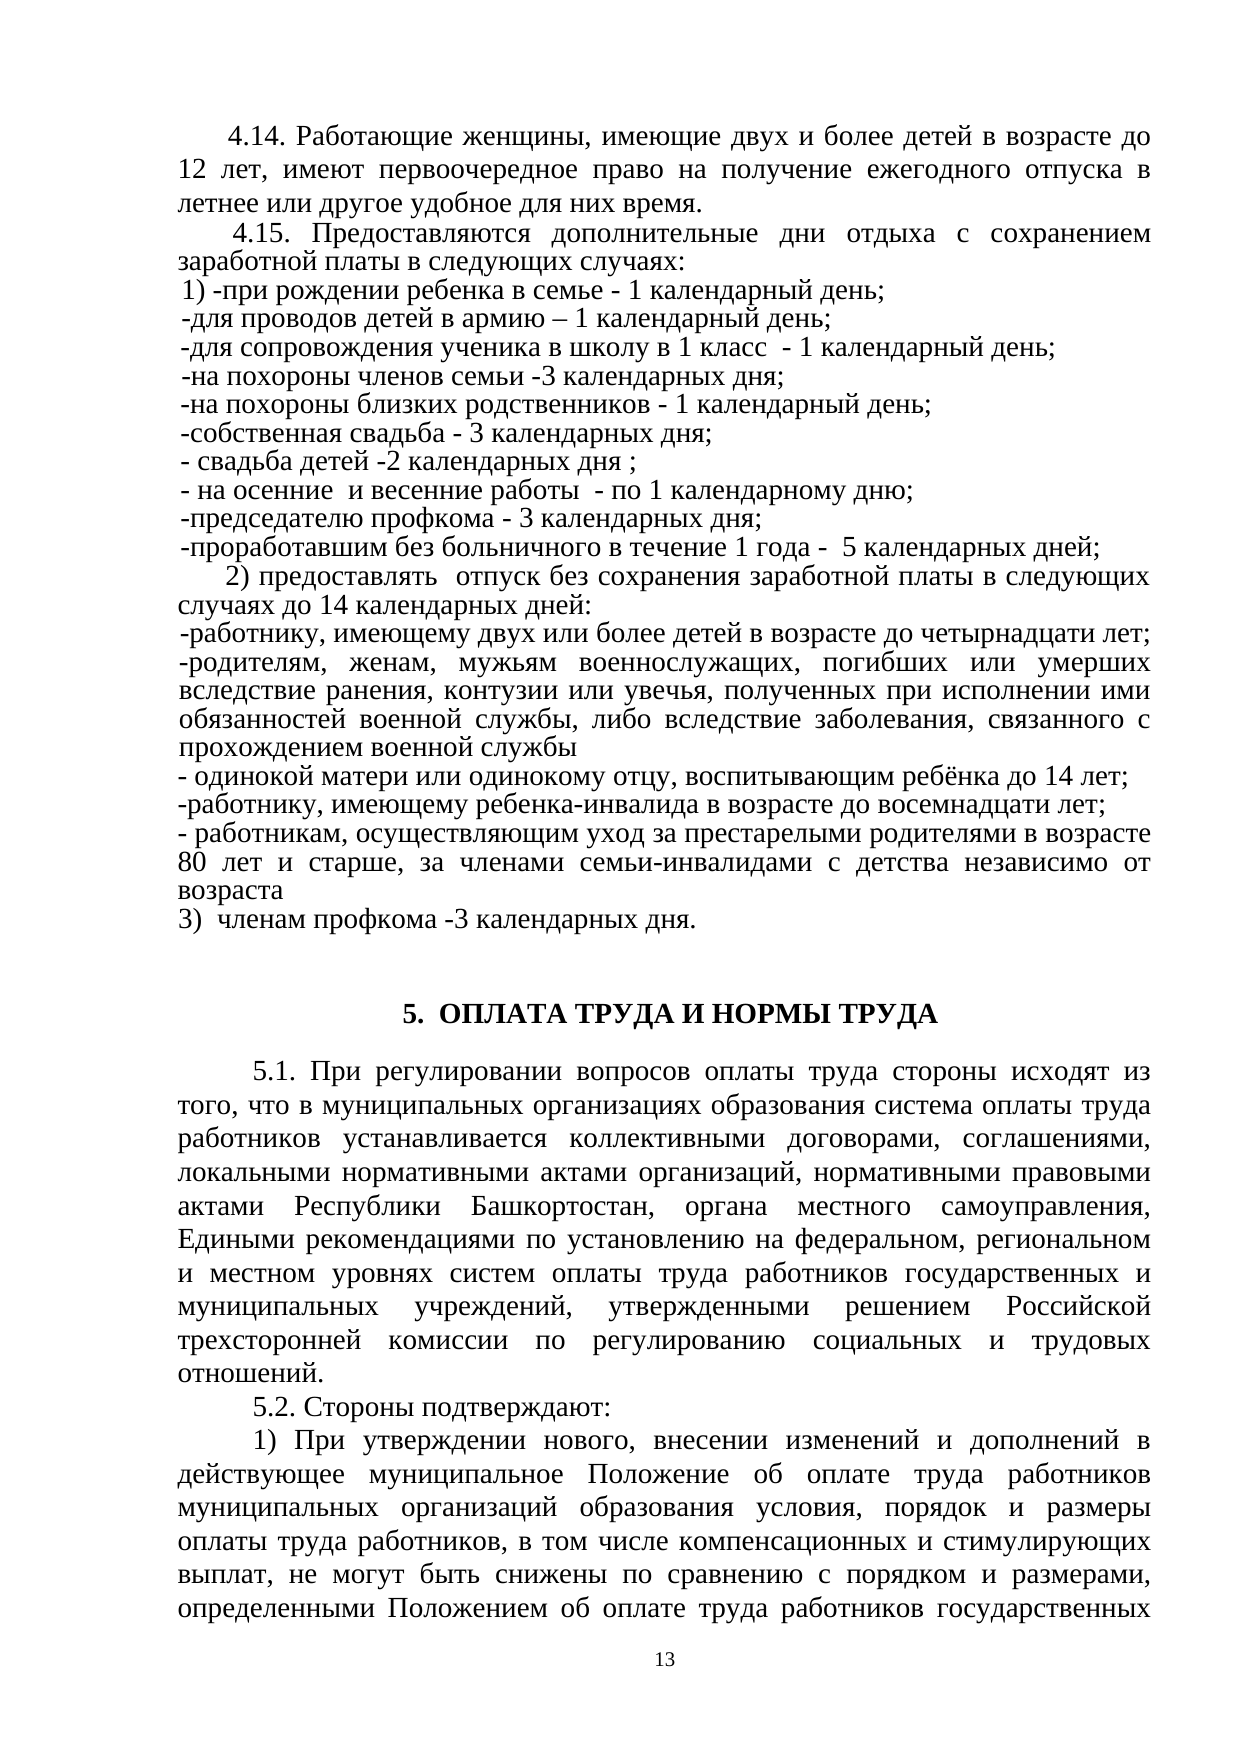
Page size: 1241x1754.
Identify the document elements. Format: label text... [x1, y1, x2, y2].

text - одинокой матери или одинокому отцу, воспитывающим ребёнка до 14 лет; [177, 762, 1152, 791]
text - работникам, осуществляющим уход за престарелыми родителями в возрасте 80 лет и старше, за членами семьи-инвалидами с детства независимо от возраста [177, 819, 1152, 905]
text - на осенние и весенние работы - по 1 календарному дню; [180, 476, 1152, 505]
text -работнику, имеющему двух или более детей в возрасте до четырнадцати лет; [179, 620, 1152, 648]
text -работнику, имеющему ребенка-инвалида в возрасте до восемнадцати лет; [177, 791, 1152, 819]
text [177, 1422, 1152, 1624]
text -на похороны членов семьи -3 календарных дня; [181, 362, 1152, 391]
text 5.1. При регулировании вопросов оплаты труда стороны исходят из того, что в муниципальных организациях образования система оплаты труда работников устанавливается коллективными договорами, соглашениями, локальными нормативными актами организаций, нормативными правовыми актами Республики Башкортостан, органа местного самоуправления, Едиными рекомендациями по установлению на федеральном, региональном и местном уровнях систем оплаты труда работников государственных и муниципальных учреждений, утвержденными решением Российской трехсторонней комиссии по регулированию социальных и трудовых отношений. [177, 1053, 1152, 1389]
text -собственная свадьба - 3 календарных дня; [180, 419, 1152, 448]
text 2) предоставлять отпуск без сохранения заработной платы в следующих случаях до 14 календарных дней: [177, 563, 1152, 620]
text -для проводов детей в армию – 1 календарный день; [181, 305, 1152, 334]
text 3) членам профкома -3 календарных дня. [178, 905, 1152, 934]
text -проработавшим без больничного в течение 1 года - 5 календарных дней; [180, 533, 1152, 562]
text 4.15. Предоставляются дополнительные дни отдыха с сохранением заработной платы в следующих случаях: [177, 219, 1152, 277]
text 4.14. Работающие женщины, имеющие двух и более детей в возрасте до 12 лет, имеют первоочередное право на получение ежегодного отпуска в летнее или другое удобное для них время. [177, 118, 1152, 219]
text -для сопровождения ученика в школу в 1 класс - 1 календарный день; [180, 334, 1152, 362]
subtitle 5. ОПЛАТА ТРУДА И НОРМЫ ТРУДА [402, 996, 1152, 1029]
text -председателю профкома - 3 календарных дня; [180, 505, 1152, 533]
text -родителям, женам, мужьям военнослужащих, погибших или умерших вследствие ранения, контузии или увечья, полученных при исполнении ими обязанностей военной службы, либо вследствие заболевания, связанного с прохождением военной службы [179, 648, 1152, 762]
text 1) -при рождении ребенка в семье - 1 календарный день; [181, 277, 1152, 305]
text -на похороны близких родственников - 1 календарный день; [180, 391, 1152, 419]
text 5.2. Стороны подтверждают: [177, 1389, 1152, 1422]
text - свадьба детей -2 календарных дня ; [180, 448, 1152, 476]
